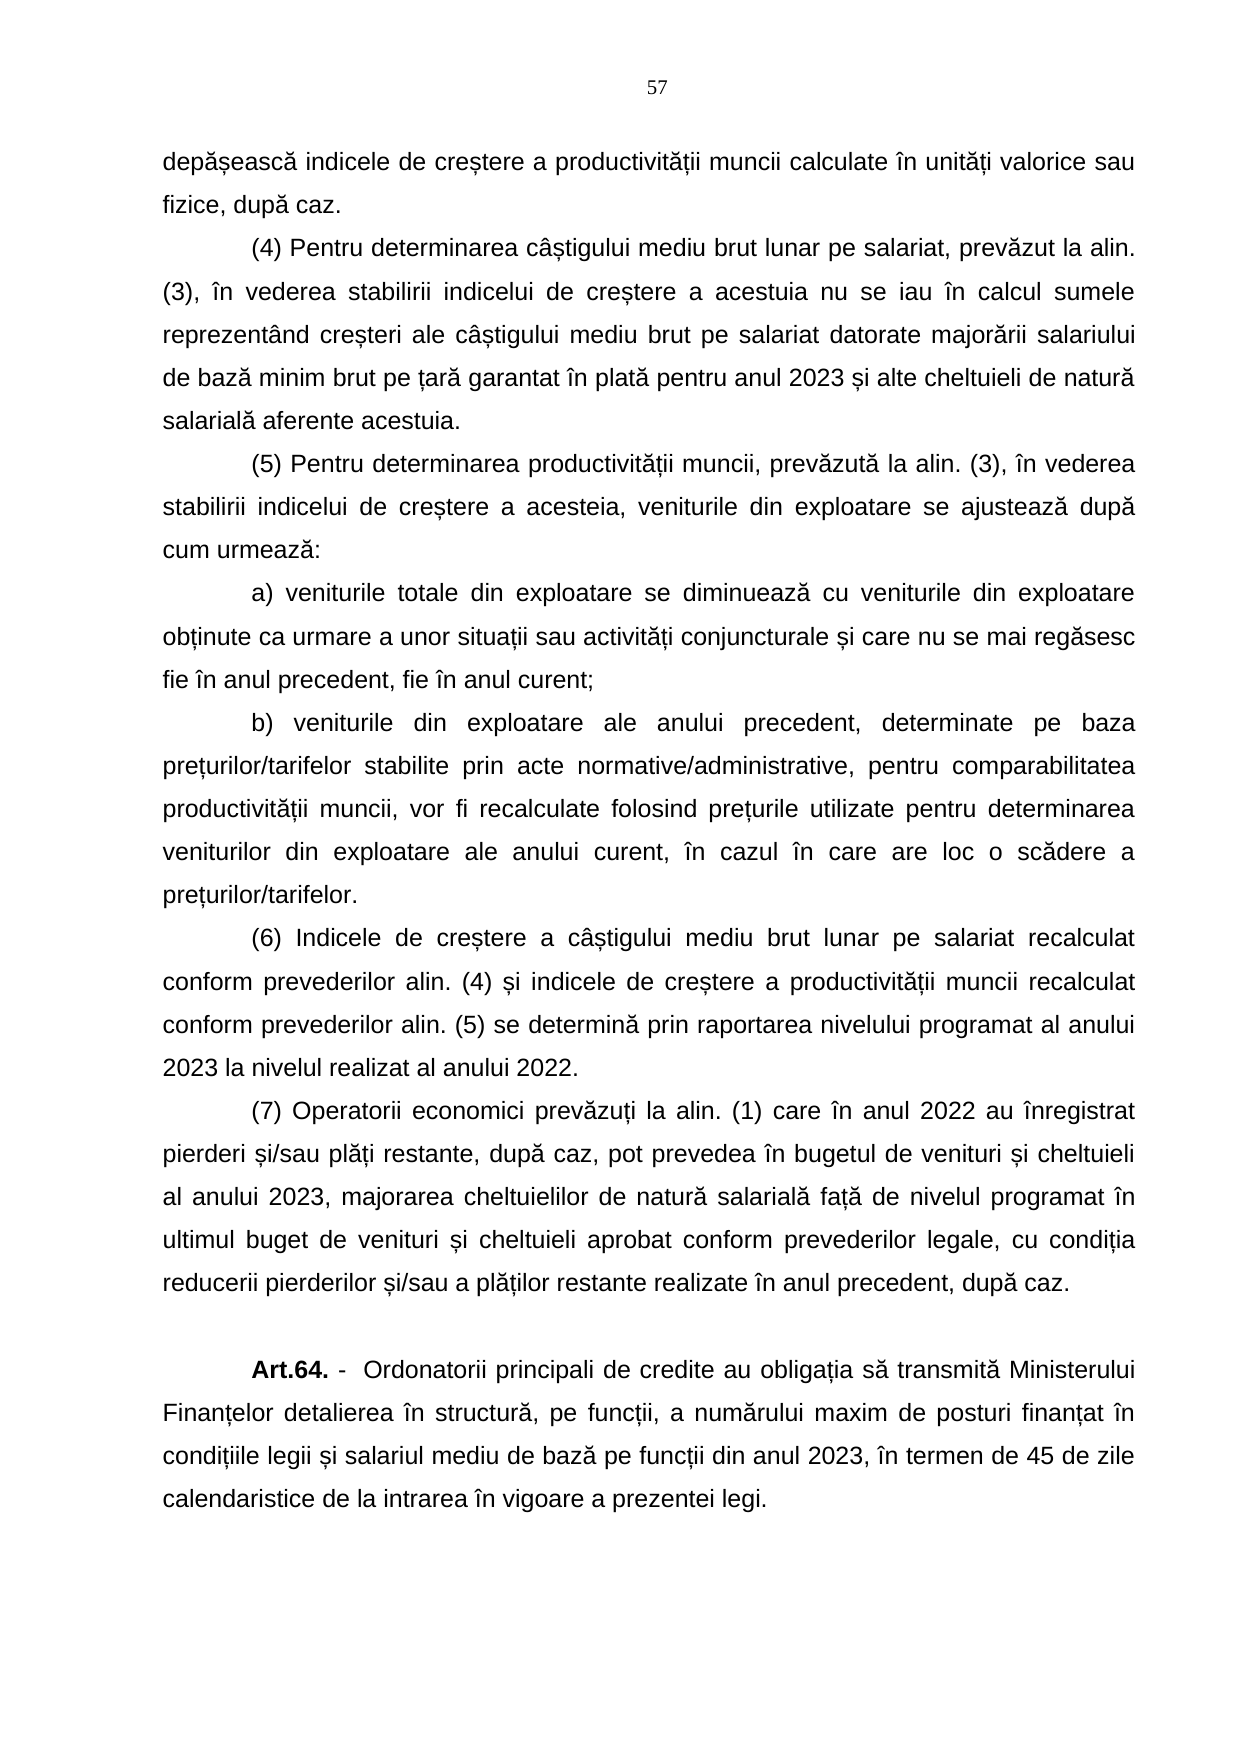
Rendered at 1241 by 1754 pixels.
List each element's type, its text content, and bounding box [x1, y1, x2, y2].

text (5) Pentru determinarea productivității muncii, prevăzută la alin. (3), în vederea stabilirii indicelui de creștere a acesteia, veniturile din exploatare se ajustează după cum urmează: [162, 449, 1137, 564]
text (4) Pentru determinarea câștigului mediu brut lunar pe salariat, prevăzut la alin. (3), în vederea stabilirii indicelui de creștere a acestuia nu se iau în calcul sumele reprezentând creșteri ale câștigului mediu brut pe salariat datorate majorării salariului de bază minim brut pe țară garantat în plată pentru anul 2023 și alte cheltuieli de natură salarială aferente acestuia. [162, 233, 1137, 435]
text a) veniturile totale din exploatare se diminuează cu veniturile din exploatare obținute ca urmare a unor situații sau activități conjuncturale și care nu se mai regăsesc fie în anul precedent, fie în anul curent; [162, 578, 1137, 693]
text (7) Operatorii economici prevăzuți la alin. (1) care în anul 2022 au înregistrat pierderi și/sau plăți restante, după caz, pot prevedea în bugetul de venituri și cheltuieli al anului 2023, majorarea cheltuielilor de natură salarială față de nivelul programat în ultimul buget de venituri și cheltuieli aprobat conform prevederilor legale, cu condiția reducerii pierderilor și/sau a plăților restante realizate în anul precedent, după caz. [162, 1096, 1137, 1297]
text Art.64. - Ordonatorii principali de credite au obligația să transmită Ministerului Finanțelor detalierea în structură, pe funcții, a numărului maxim de posturi finanțat în condițiile legii și salariul mediu de bază pe funcții din anul 2023, în termen de 45 de zile calendaristice de la intrarea în vigoare a prezentei legi. [162, 1355, 1137, 1513]
text b) veniturile din exploatare ale anului precedent, determinate pe baza prețurilor/tarifelor stabilite prin acte normative/administrative, pentru comparabilitatea productivității muncii, vor fi recalculate folosind prețurile utilizate pentru determinarea veniturilor din exploatare ale anului curent, în cazul în care are loc o scădere a prețurilor/tarifelor. [162, 708, 1137, 909]
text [162, 147, 1137, 219]
text (6) Indicele de creștere a câștigului mediu brut lunar pe salariat recalculat conform prevederilor alin. (4) și indicele de creștere a productivității muncii recalculat conform prevederilor alin. (5) se determină prin raportarea nivelului programat al anului 2023 la nivelul realizat al anului 2022. [162, 923, 1137, 1082]
